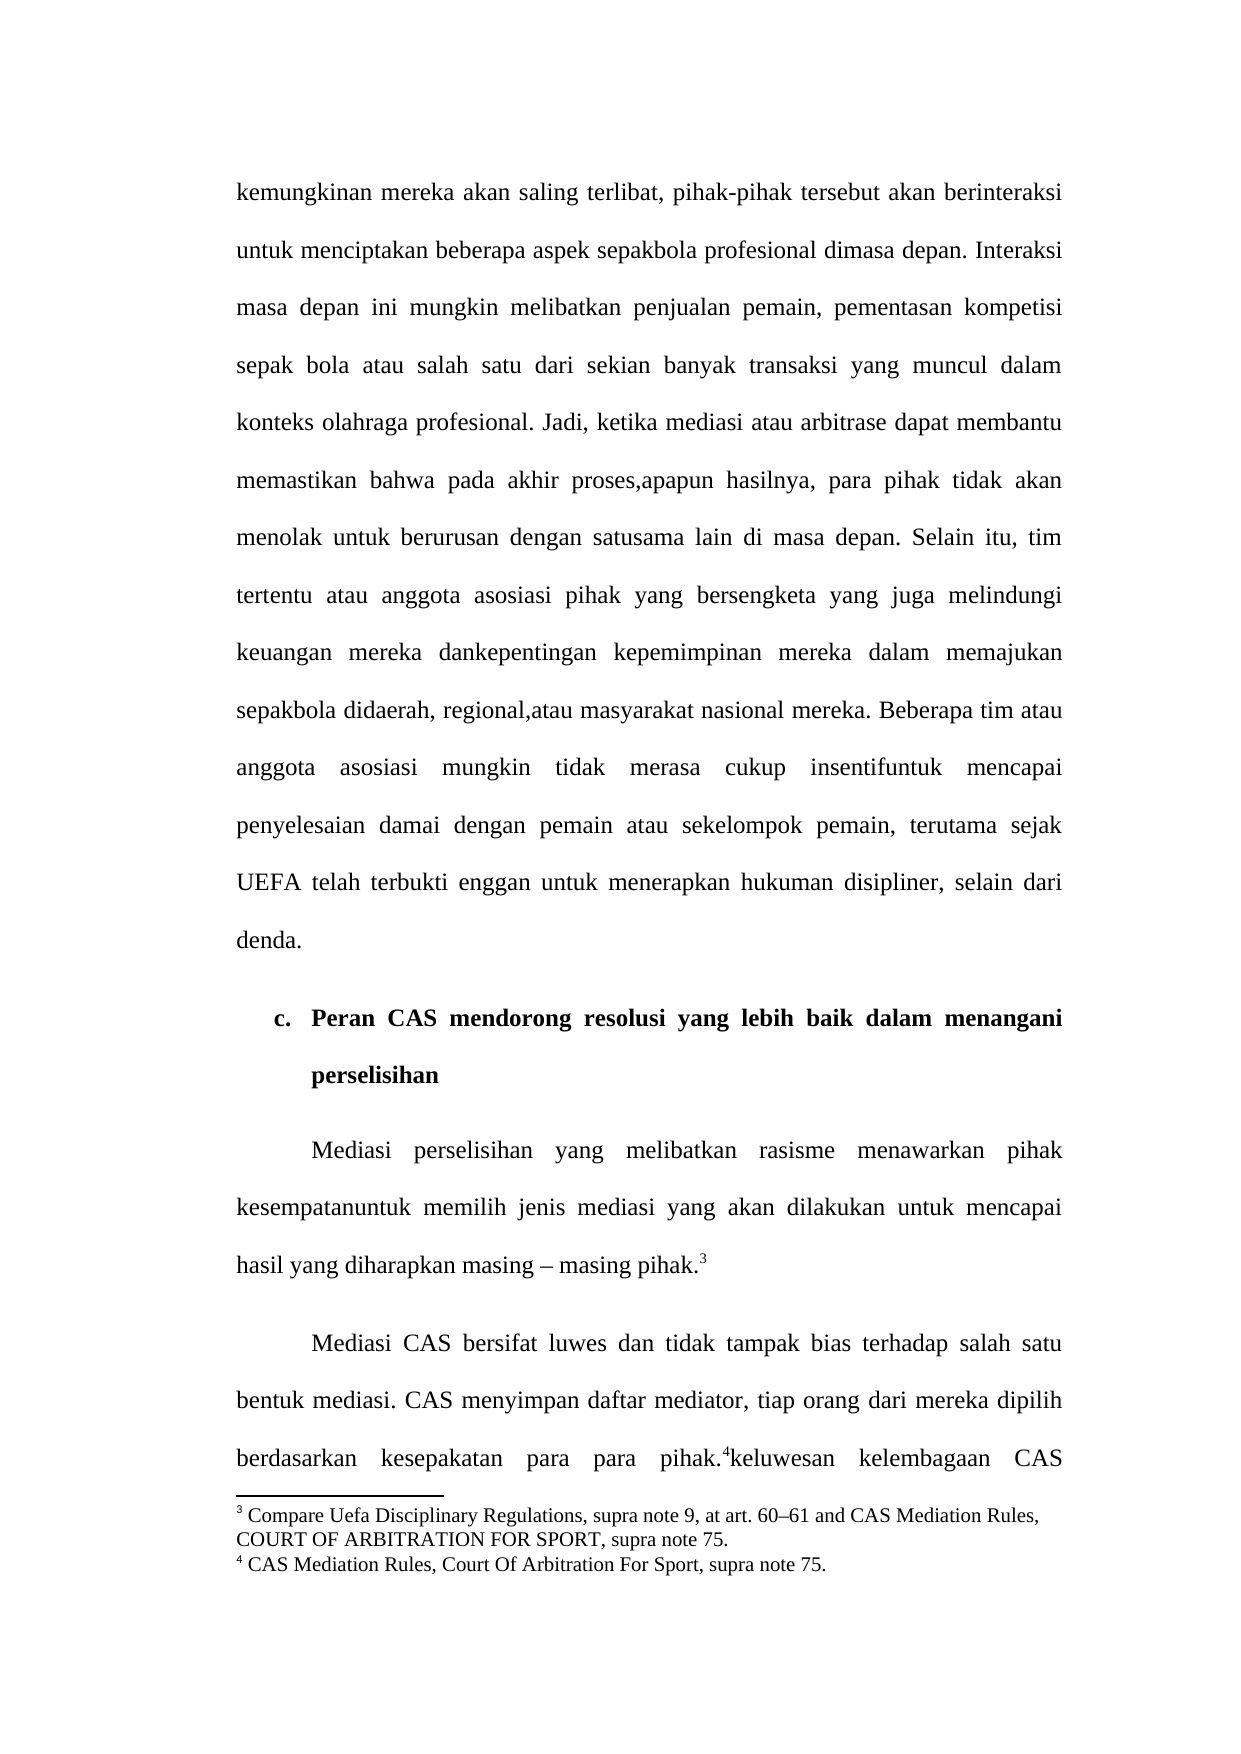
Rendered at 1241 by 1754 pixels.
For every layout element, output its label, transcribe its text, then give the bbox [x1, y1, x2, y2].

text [236, 1328, 1063, 1472]
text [236, 177, 1063, 953]
list Peran CAS mendorong resolusi yang lebih baik dalam menangani perselisihan [274, 1003, 1063, 1089]
text Mediasi perselisihan yang melibatkan rasisme menawarkan pihak kesempatanuntuk memilih jenis mediasi yang akan dilakukan untuk mencapai hasil yang diharapkan masing – masing pihak. [236, 1135, 1063, 1278]
